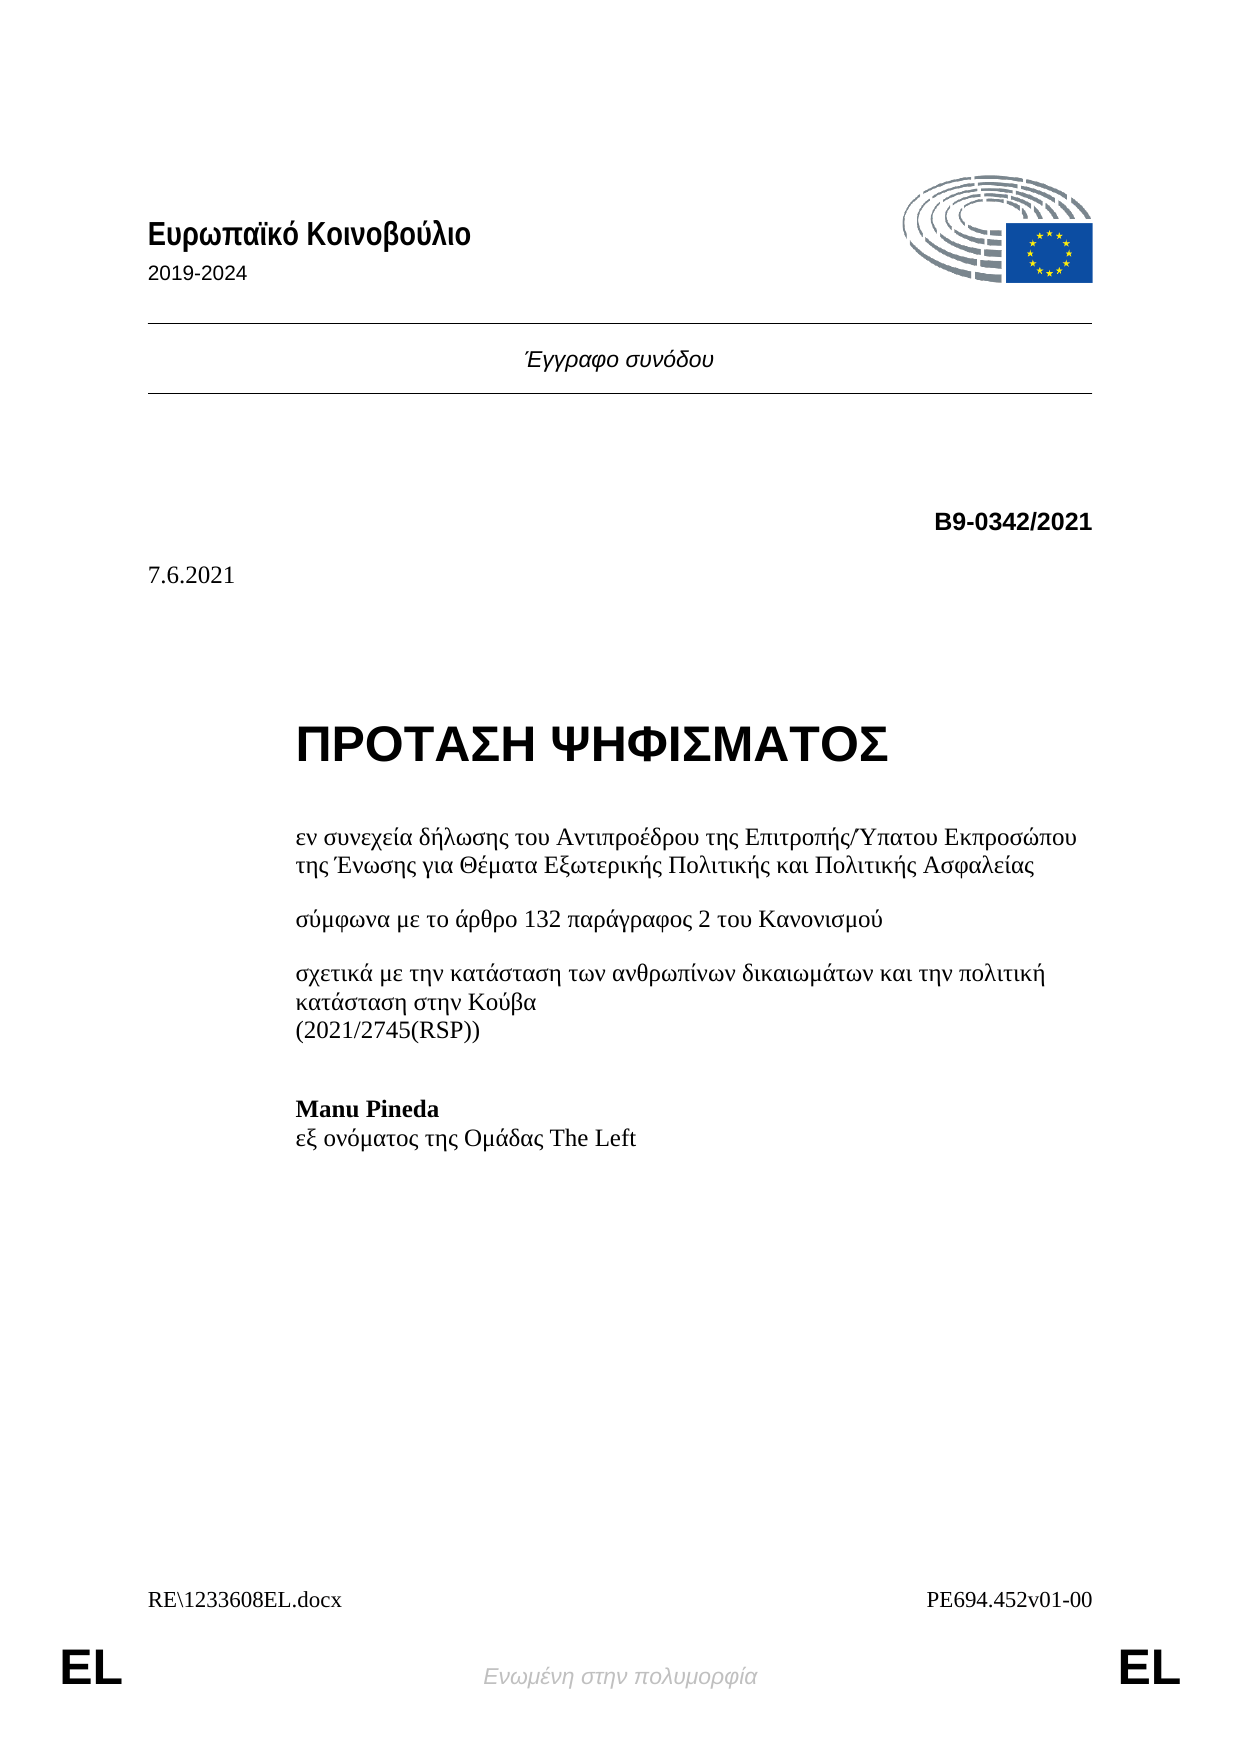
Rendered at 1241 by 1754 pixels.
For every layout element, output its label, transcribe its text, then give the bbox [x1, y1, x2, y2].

table_header [856, 176, 1093, 323]
picture [902, 175, 1093, 283]
text <TitreType>ΠΡΟΤΑΣΗ ΨΗΦΙΣΜΑΤΟΣ</TitreType> [295, 714, 1092, 772]
text <TitreSuite>εν συνεχεία δήλωσης του Αντιπροέδρου της Επιτροπής/Ύπατου Εκπροσώπου της Ένωσης για Θέματα Εξωτερικής Πολιτικής και Πολιτικής Ασφαλείας</TitreSuite> [295, 822, 1092, 879]
text <Commission>{The Left}εξ ονόματος της Ομάδας The Left</Commission> [295, 1123, 1092, 1152]
text <Date>{07/06/2021}7.6.2021</Date> [148, 561, 1092, 589]
text <NoDocSe>B9-0342/2021</NoDocSe> [148, 507, 1092, 536]
text <RepeatBlock-By><Depute>Manu Pineda</Depute> [295, 1094, 1092, 1123]
table_header Ευρωπαϊκό Κοινοβούλιο 2019-2024 [148, 176, 856, 323]
text Έγγραφο συνόδου [148, 346, 1092, 372]
text <TitreRecueil>σύμφωνα με το άρθρο 132 παράγραφος 2 του Κανονισμού</TitreRecueil> [295, 904, 1092, 933]
text <DocRef>(2021/2745(RSP))</DocRef> [295, 1016, 1092, 1044]
text <Titre>σχετικά με την κατάσταση των ανθρωπίνων δικαιωμάτων και την πολιτική κατάσταση στην Κούβα</Titre> [295, 958, 1092, 1016]
